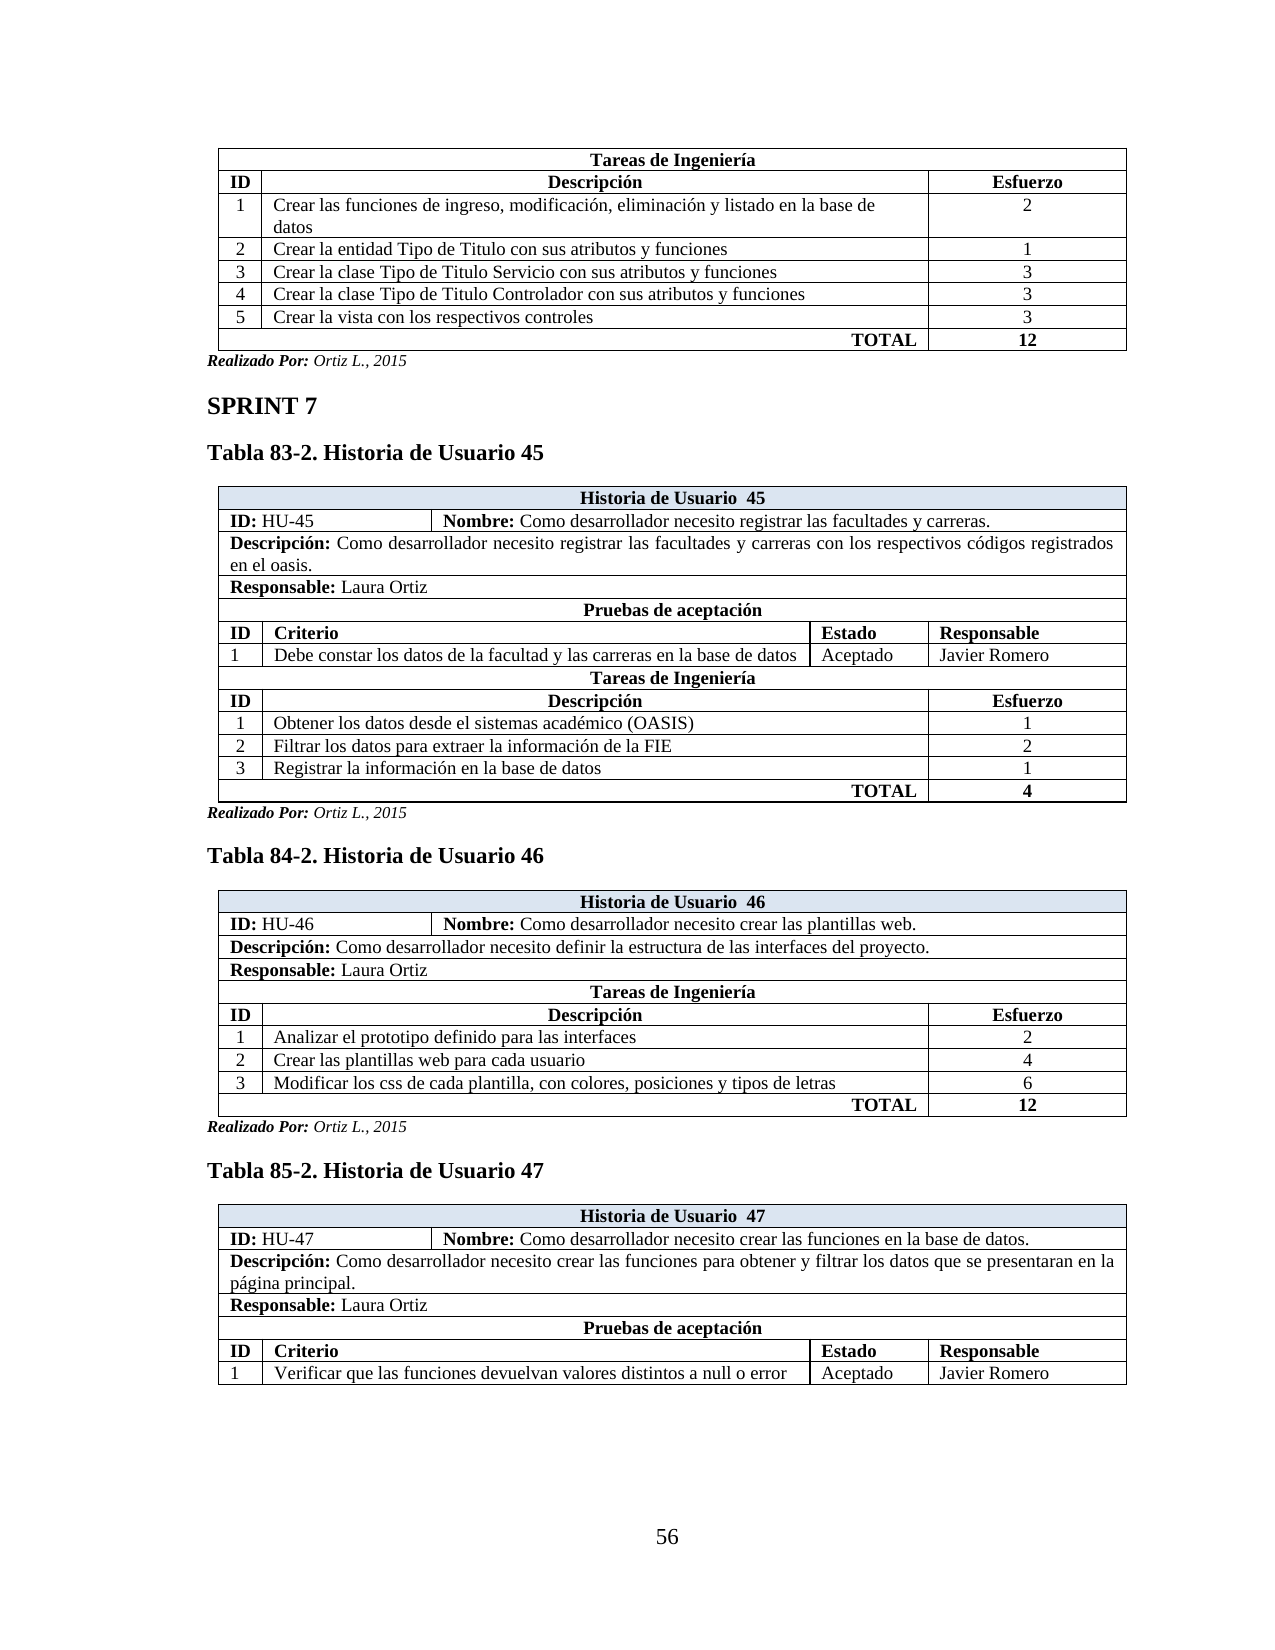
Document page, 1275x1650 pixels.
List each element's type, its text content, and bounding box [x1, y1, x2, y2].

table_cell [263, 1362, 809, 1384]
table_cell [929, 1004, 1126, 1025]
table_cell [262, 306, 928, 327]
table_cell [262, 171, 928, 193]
text Realizado Por: Ortiz L., 2015 [207, 802, 1127, 822]
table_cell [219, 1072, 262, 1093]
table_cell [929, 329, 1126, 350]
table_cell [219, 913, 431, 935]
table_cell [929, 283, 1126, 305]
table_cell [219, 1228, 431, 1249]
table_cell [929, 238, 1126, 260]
text Tabla 84-2. Historia de Usuario 46 [207, 842, 1127, 869]
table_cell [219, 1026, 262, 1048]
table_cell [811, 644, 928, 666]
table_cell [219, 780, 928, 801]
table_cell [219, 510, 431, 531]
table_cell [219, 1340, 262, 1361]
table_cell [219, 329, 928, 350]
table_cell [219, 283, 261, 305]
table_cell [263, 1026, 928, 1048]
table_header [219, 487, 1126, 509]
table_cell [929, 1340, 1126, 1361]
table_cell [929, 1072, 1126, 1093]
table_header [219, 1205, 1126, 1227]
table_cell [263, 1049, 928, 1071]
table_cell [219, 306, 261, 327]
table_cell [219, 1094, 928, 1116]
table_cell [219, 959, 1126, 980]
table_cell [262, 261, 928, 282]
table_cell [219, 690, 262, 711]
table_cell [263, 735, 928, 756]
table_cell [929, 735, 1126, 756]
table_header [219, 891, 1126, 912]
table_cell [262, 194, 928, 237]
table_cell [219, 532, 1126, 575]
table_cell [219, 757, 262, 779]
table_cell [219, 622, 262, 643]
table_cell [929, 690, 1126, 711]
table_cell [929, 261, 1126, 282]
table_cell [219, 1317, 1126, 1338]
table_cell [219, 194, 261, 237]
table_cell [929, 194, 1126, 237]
text SPRINT 7 [207, 391, 1127, 420]
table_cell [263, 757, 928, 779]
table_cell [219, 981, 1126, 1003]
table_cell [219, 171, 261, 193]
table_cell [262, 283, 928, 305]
text Realizado Por: Ortiz L., 2015 [207, 351, 1127, 370]
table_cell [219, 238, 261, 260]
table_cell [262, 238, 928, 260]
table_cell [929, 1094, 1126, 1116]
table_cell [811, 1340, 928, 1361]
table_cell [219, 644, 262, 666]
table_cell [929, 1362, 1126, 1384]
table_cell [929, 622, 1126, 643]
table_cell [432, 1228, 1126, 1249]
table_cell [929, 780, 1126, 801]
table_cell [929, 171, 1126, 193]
text Realizado Por: Ortiz L., 2015 [207, 1117, 1127, 1136]
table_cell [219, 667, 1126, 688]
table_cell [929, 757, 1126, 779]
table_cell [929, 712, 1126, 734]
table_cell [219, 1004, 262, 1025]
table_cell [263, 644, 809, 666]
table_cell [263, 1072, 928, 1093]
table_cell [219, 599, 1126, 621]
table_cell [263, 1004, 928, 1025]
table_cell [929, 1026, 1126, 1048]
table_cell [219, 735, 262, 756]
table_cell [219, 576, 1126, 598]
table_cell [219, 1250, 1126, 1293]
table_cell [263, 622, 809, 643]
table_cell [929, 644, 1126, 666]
text Tabla 83-2. Historia de Usuario 45 [207, 439, 1127, 465]
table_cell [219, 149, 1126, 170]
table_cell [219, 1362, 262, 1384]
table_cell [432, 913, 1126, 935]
text Tabla 85-2. Historia de Usuario 47 [207, 1157, 1127, 1183]
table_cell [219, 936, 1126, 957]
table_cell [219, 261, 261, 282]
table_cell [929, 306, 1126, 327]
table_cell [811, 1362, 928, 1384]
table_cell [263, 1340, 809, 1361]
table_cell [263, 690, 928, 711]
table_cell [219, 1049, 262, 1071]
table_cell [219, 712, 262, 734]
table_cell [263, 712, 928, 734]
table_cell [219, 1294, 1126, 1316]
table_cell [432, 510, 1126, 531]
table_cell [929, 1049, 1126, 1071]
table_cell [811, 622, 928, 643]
